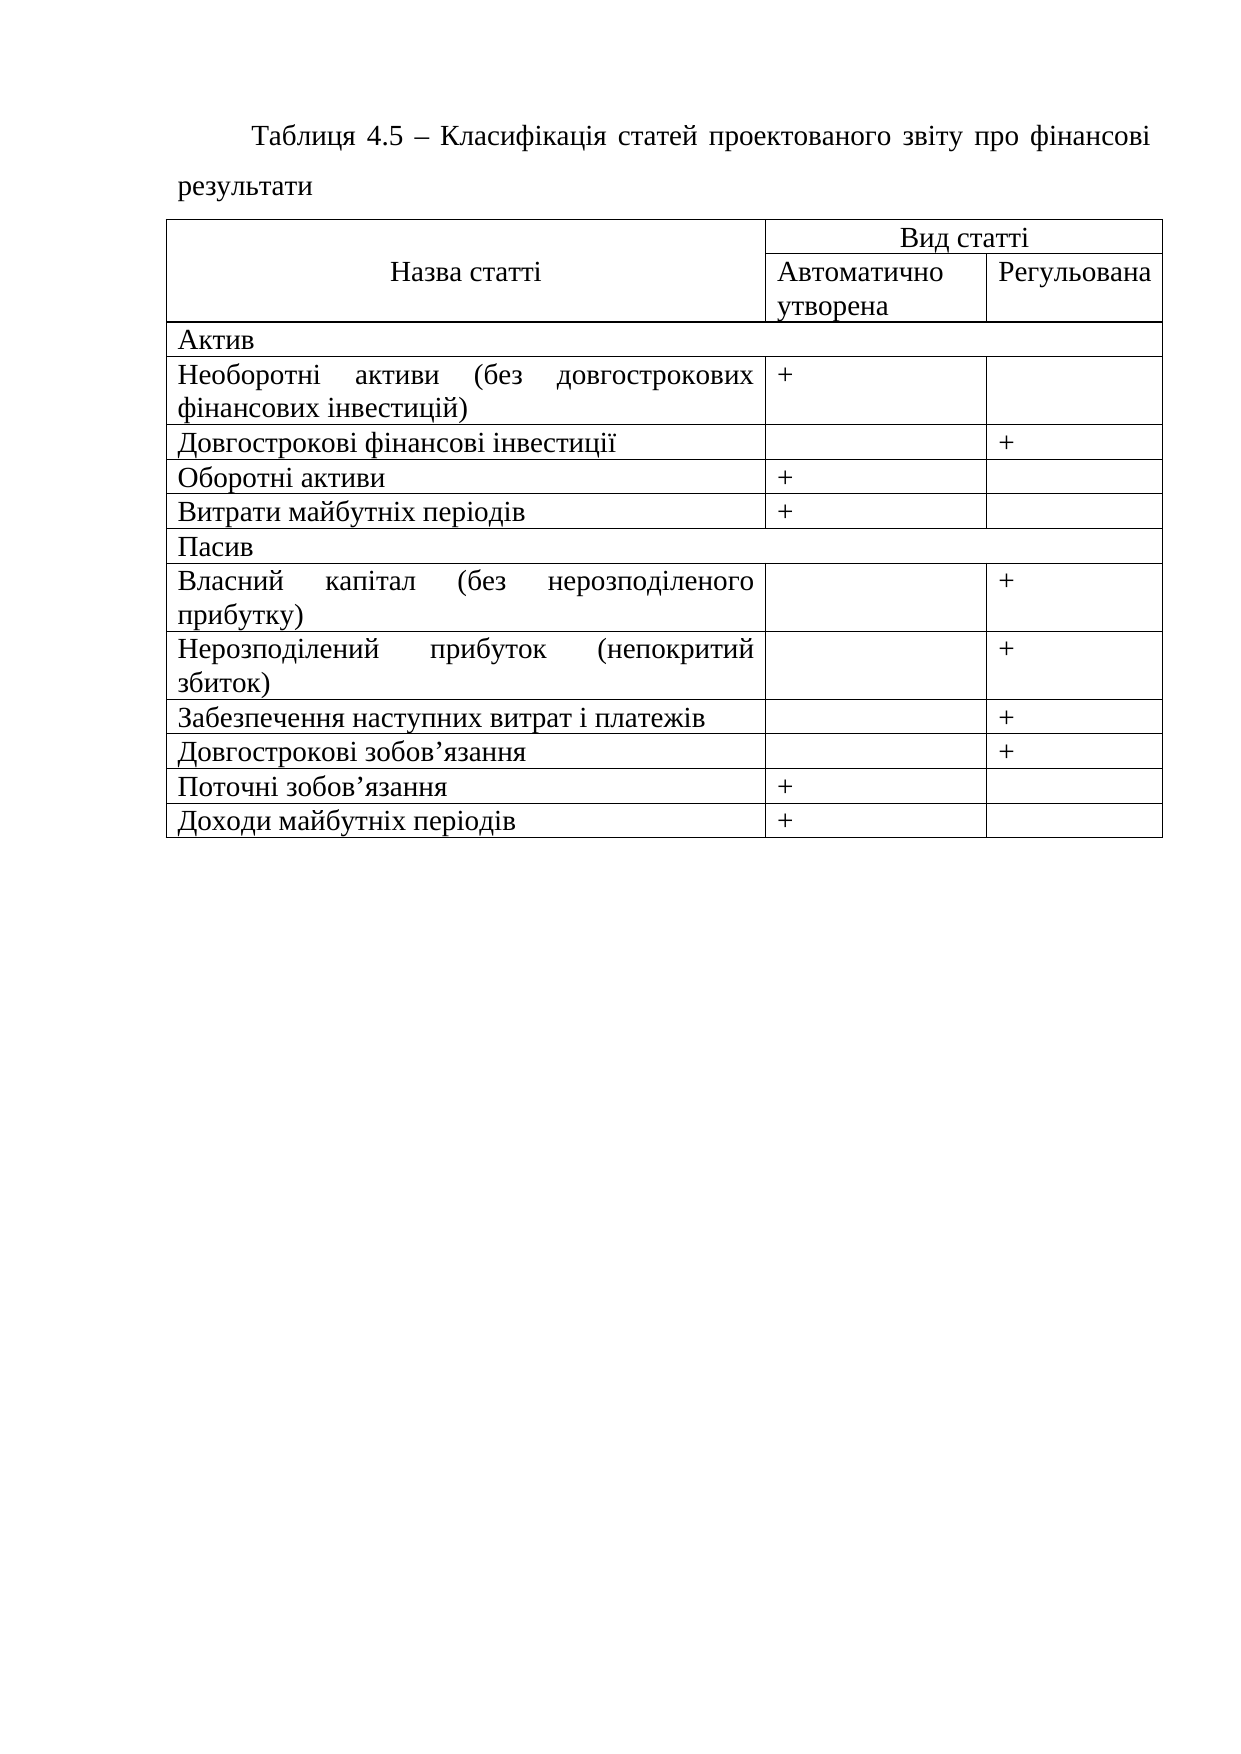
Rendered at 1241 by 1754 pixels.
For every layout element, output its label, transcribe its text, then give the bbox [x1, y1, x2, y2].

table_cell + [766, 769, 986, 802]
table_cell [987, 804, 1162, 837]
table_cell Нерозподілений прибуток (непокритий збиток) [167, 632, 765, 699]
table_cell [987, 769, 1162, 802]
table_cell Забезпечення наступних витрат і платежів [167, 700, 765, 733]
table_cell + [766, 460, 986, 493]
table_cell Витрати майбутніх періодів [167, 494, 765, 528]
table_cell [987, 357, 1162, 424]
table_cell Необоротні активи (без довгострокових фінансових інвестицій) [167, 357, 765, 424]
table_header Вид статті [766, 220, 1162, 253]
table_cell Регульована [987, 254, 1162, 321]
table_cell + [766, 494, 986, 528]
table_cell Пасив [167, 529, 1162, 562]
table_cell + [766, 357, 986, 424]
table_cell Власний капітал (без нерозподіленого прибутку) [167, 564, 765, 631]
table_cell [766, 700, 986, 733]
table_cell [987, 460, 1162, 493]
table_cell Довгострокові зобов’язання [167, 734, 765, 768]
table_cell Довгострокові фінансові інвестиції [167, 425, 765, 459]
table_cell + [987, 425, 1162, 459]
table_cell + [987, 700, 1162, 733]
table_header Назва статті [167, 220, 765, 321]
table_cell + [766, 804, 986, 837]
table_cell [766, 734, 986, 768]
table_cell [766, 632, 986, 699]
table_cell Оборотні активи [167, 460, 765, 493]
table_cell Доходи майбутніх періодів [167, 804, 765, 837]
table_cell [766, 425, 986, 459]
table_cell + [987, 734, 1162, 768]
table_cell Актив [167, 323, 1162, 356]
table_cell [987, 494, 1162, 528]
table_cell Поточні зобов’язання [167, 769, 765, 802]
text Таблиця 4.5 – Класифікація статей проектованого звіту про фінансові результати [177, 118, 1152, 202]
table_cell + [987, 632, 1162, 699]
table_cell Автоматично утворена [766, 254, 986, 321]
table_cell [766, 564, 986, 631]
table_cell + [987, 564, 1162, 631]
